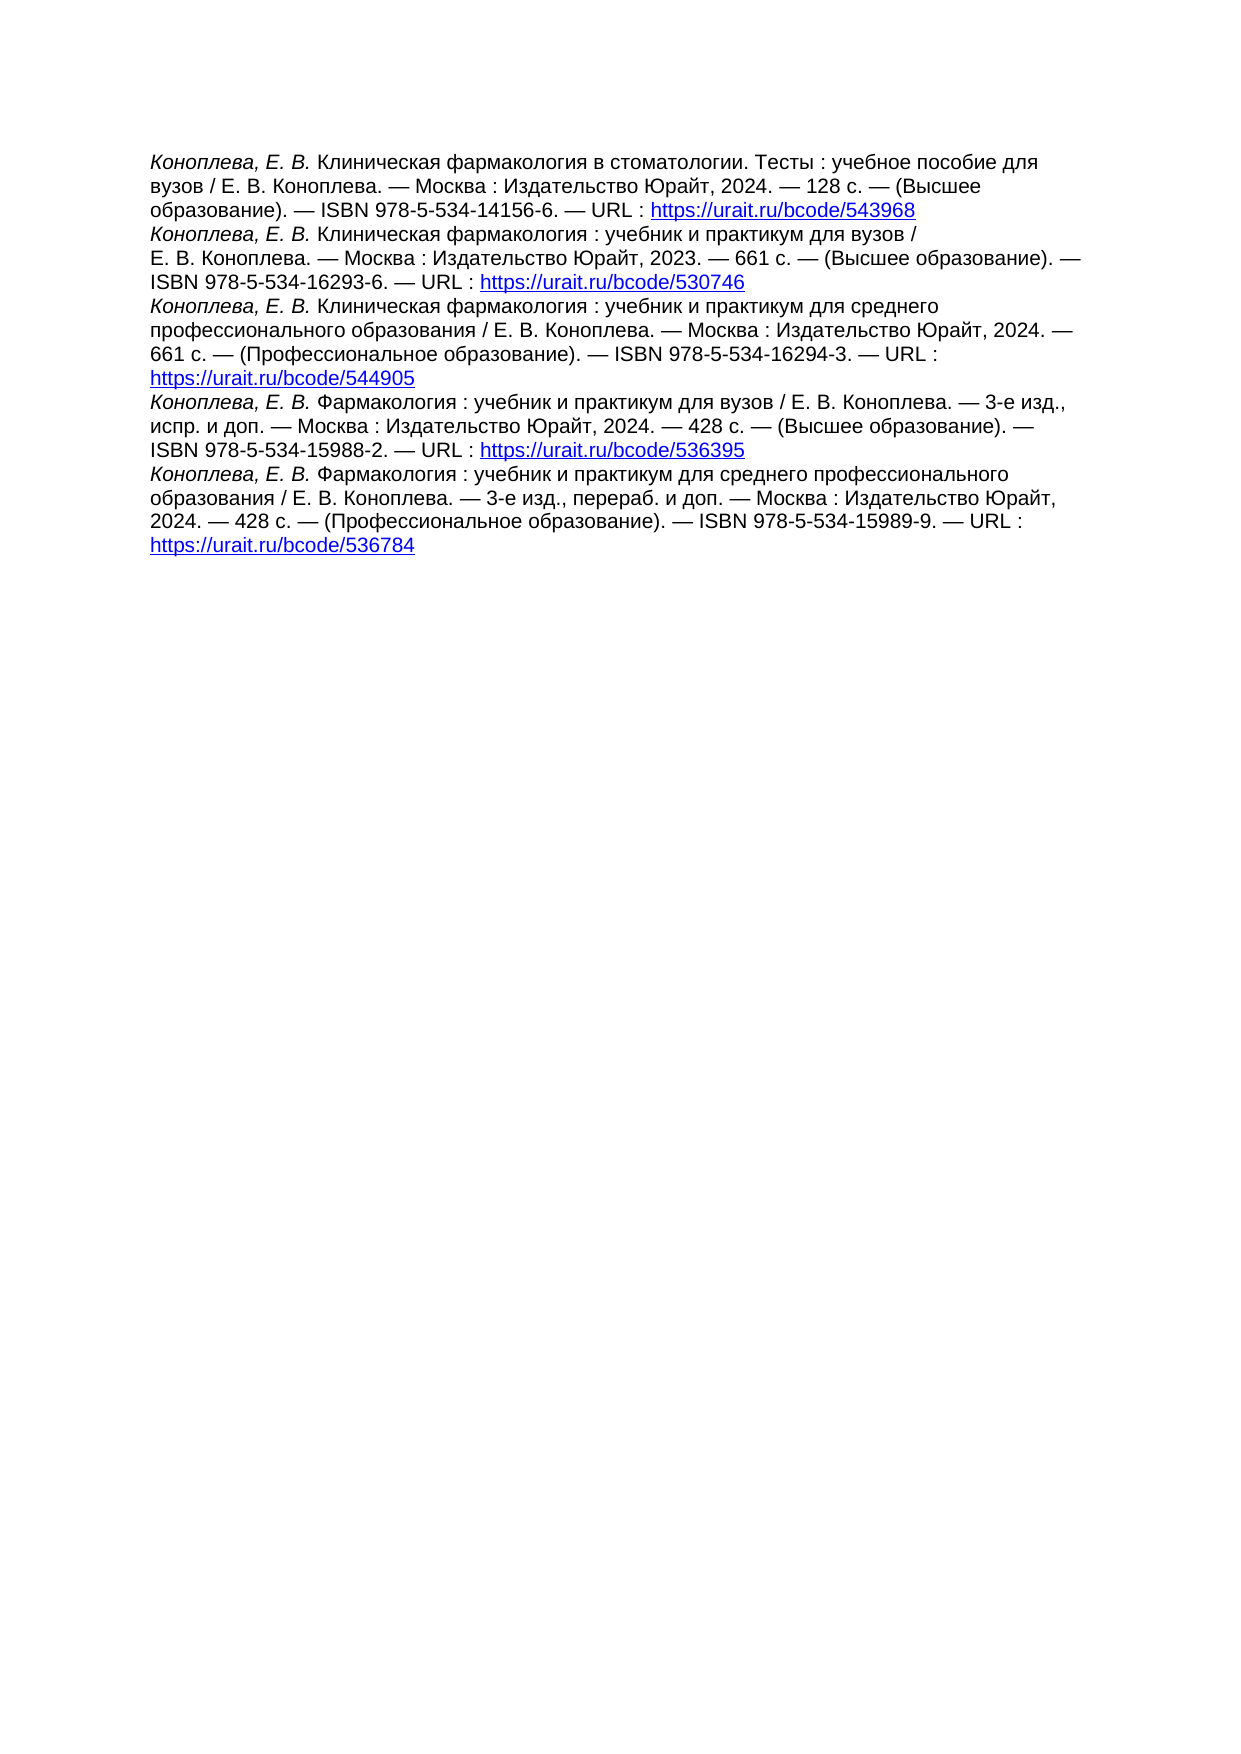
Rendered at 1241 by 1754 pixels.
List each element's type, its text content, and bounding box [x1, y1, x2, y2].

text Коноплева, Е. В. Клиническая фармакология : учебник и практикум для среднего профессионального образования / Е. В. Коноплева. — Москва : Издательство Юрайт, 2024. — 661 с. — (Профессиональное образование). — ISBN 978-5-534-16294-3. — URL : https://urait.ru/bcode/544905 [150, 294, 1090, 389]
text Коноплева, Е. В. Фармакология : учебник и практикум для вузов / Е. В. Коноплева. — 3-е изд., испр. и доп. — Москва : Издательство Юрайт, 2024. — 428 с. — (Высшее образование). — ISBN 978-5-534-15988-2. — URL : https://urait.ru/bcode/536395 [150, 389, 1090, 461]
text Коноплева, Е. В. Клиническая фармакология в стоматологии. Тесты : учебное пособие для вузов / Е. В. Коноплева. — Москва : Издательство Юрайт, 2024. — 128 с. — (Высшее образование). — ISBN 978-5-534-14156-6. — URL : https://urait.ru/bcode/543968 [150, 150, 1090, 222]
text Коноплева, Е. В. Клиническая фармакология : учебник и практикум для вузов / Е. В. Коноплева. — Москва : Издательство Юрайт, 2023. — 661 с. — (Высшее образование). — ISBN 978-5-534-16293-6. — URL : https://urait.ru/bcode/530746 [150, 222, 1090, 294]
text Коноплева, Е. В. Фармакология : учебник и практикум для среднего профессионального образования / Е. В. Коноплева. — 3-е изд., перераб. и доп. — Москва : Издательство Юрайт, 2024. — 428 с. — (Профессиональное образование). — ISBN 978-5-534-15989-9. — URL : https://urait.ru/bcode/536784 [150, 461, 1090, 557]
